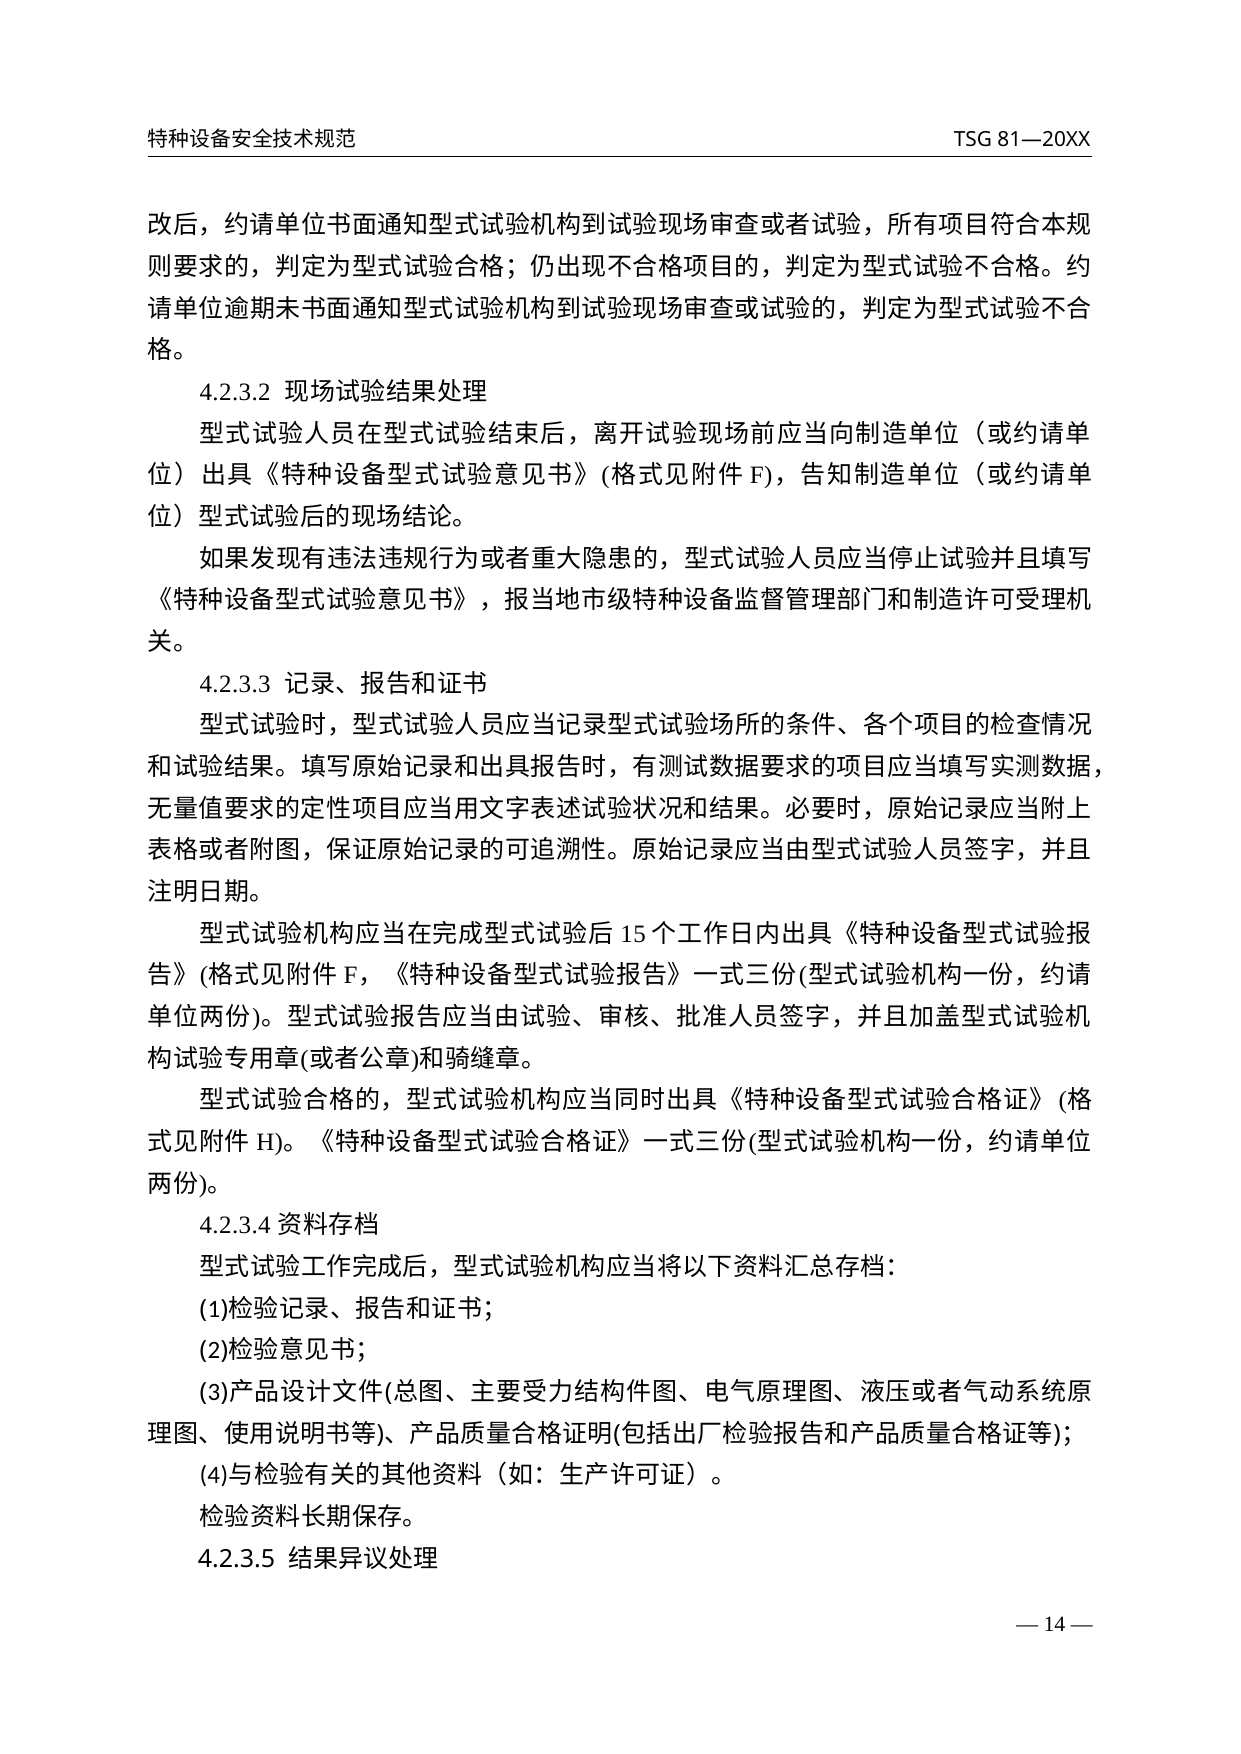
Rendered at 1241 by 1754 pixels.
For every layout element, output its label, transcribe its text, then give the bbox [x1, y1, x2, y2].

text (4)与检验有关的其他资料（如：生产许可证）。 [148, 1451, 1092, 1492]
text 4.2.3.2 现场试验结果处理 [148, 367, 1092, 409]
text 如果发现有违法违规行为或者重大隐患的，型式试验人员应当停止试验并且填写《特种设备型式试验意见书》，报当地市级特种设备监督管理部门和制造许可受理机关。 [148, 534, 1092, 659]
text (1)检验记录、报告和证书； [148, 1284, 1092, 1326]
text 型式试验机构应当在完成型式试验后15个工作日内出具《特种设备型式试验报告》(格式见附件F，《特种设备型式试验报告》一式三份(型式试验机构一份，约请单位两份)。型式试验报告应当由试验、审核、批准人员签字，并且加盖型式试验机构试验专用章(或者公章)和骑缝章。 [148, 909, 1092, 1076]
text 检验资料长期保存。 [148, 1492, 1092, 1534]
text (3)产品设计文件(总图、主要受力结构件图、电气原理图、液压或者气动系统原理图、使用说明书等)、产品质量合格证明(包括出厂检验报告和产品质量合格证等)； [148, 1367, 1092, 1451]
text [148, 201, 1092, 367]
text 4.2.3.5 结果异议处理 [148, 1534, 1092, 1576]
text 4.2.3.3 记录、报告和证书 [148, 659, 1092, 701]
text 4.2.3.4 资料存档 [148, 1201, 1092, 1242]
text 型式试验时，型式试验人员应当记录型式试验场所的条件、各个项目的检查情况和试验结果。填写原始记录和出具报告时，有测试数据要求的项目应当填写实测数据，无量值要求的定性项目应当用文字表述试验状况和结果。必要时，原始记录应当附上表格或者附图，保证原始记录的可追溯性。原始记录应当由型式试验人员签字，并且注明日期。 [148, 701, 1092, 909]
text (2)检验意见书； [148, 1326, 1092, 1367]
text 型式试验合格的，型式试验机构应当同时出具《特种设备型式试验合格证》(格式见附件H)。《特种设备型式试验合格证》一式三份(型式试验机构一份，约请单位两份)。 [148, 1076, 1092, 1201]
text 型式试验人员在型式试验结束后，离开试验现场前应当向制造单位（或约请单位）出具《特种设备型式试验意见书》(格式见附件F)，告知制造单位（或约请单位）型式试验后的现场结论。 [148, 409, 1092, 534]
text 型式试验工作完成后，型式试验机构应当将以下资料汇总存档： [148, 1242, 1092, 1284]
